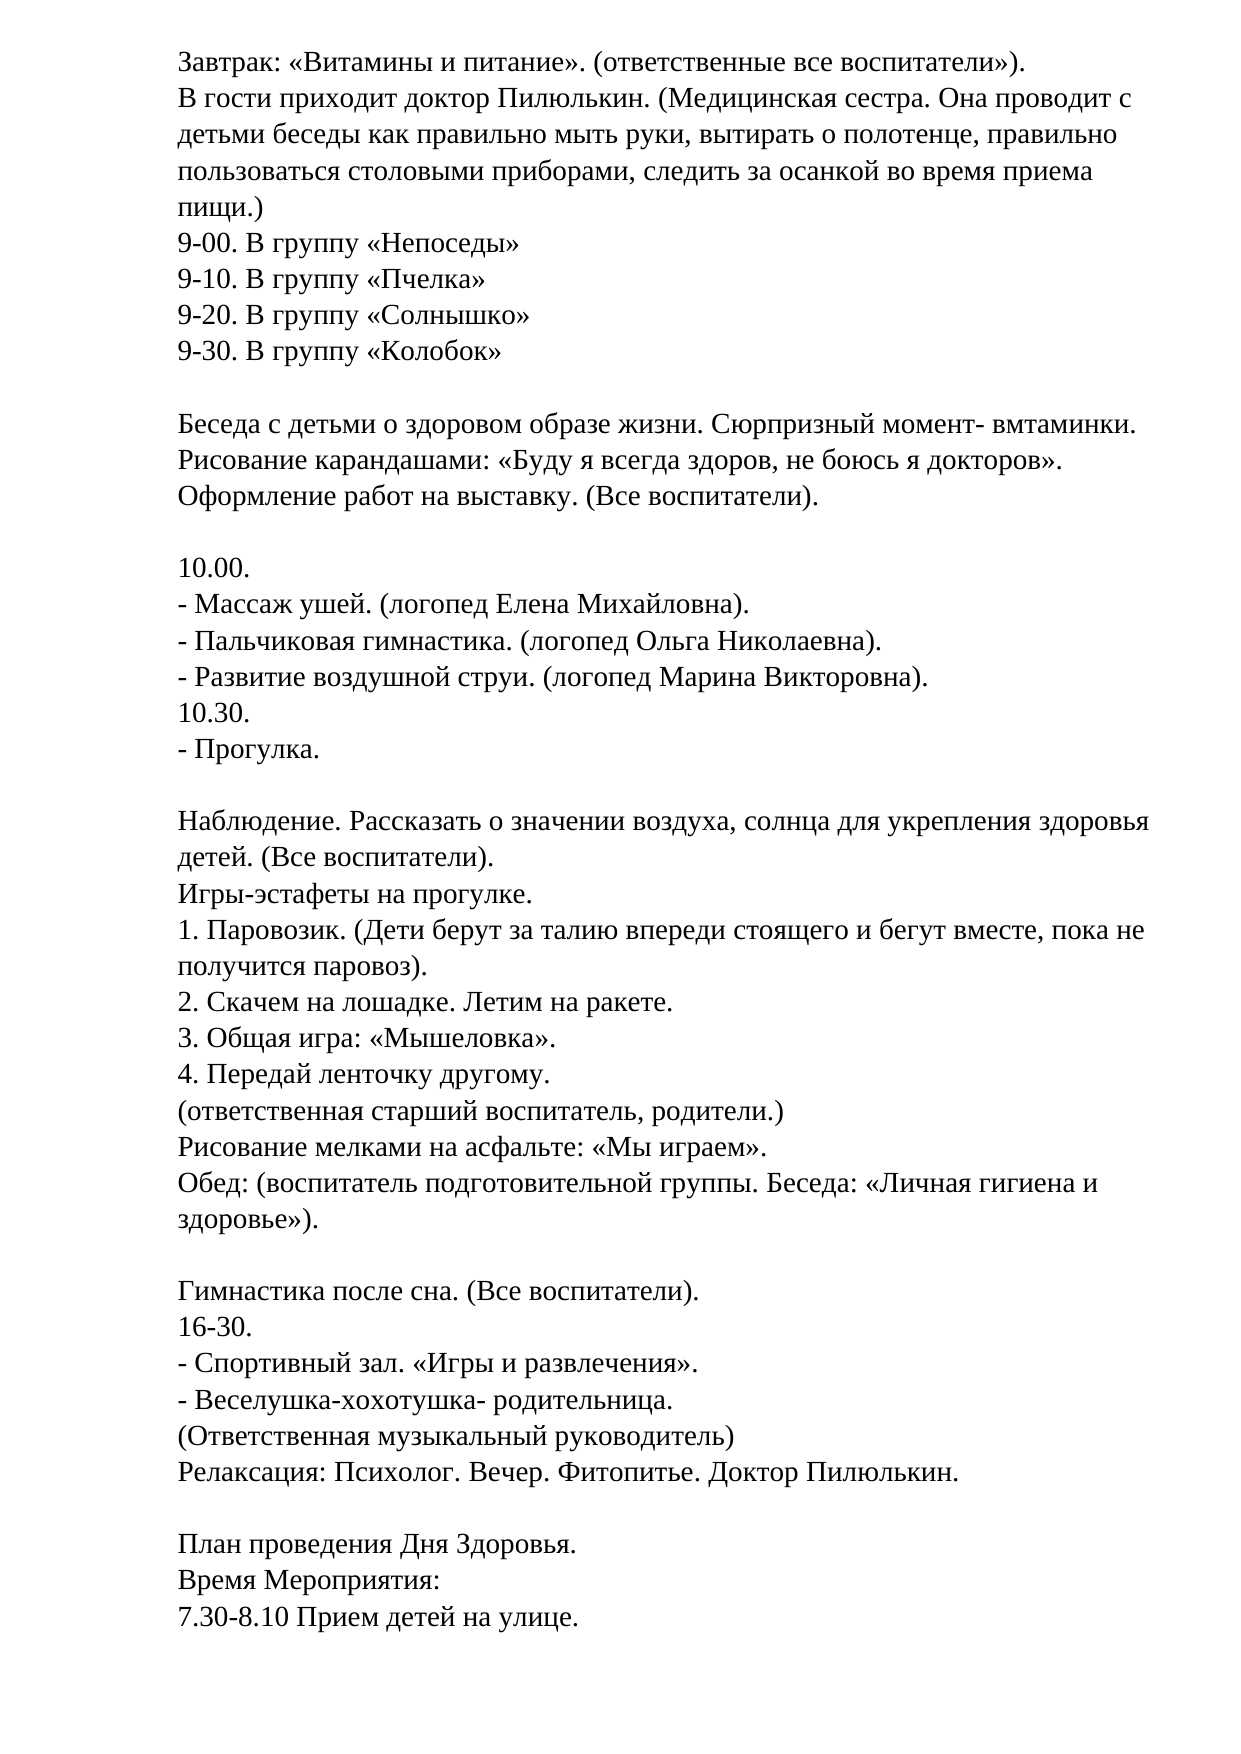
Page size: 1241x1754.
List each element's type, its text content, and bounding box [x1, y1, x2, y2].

text 3. Общая игра: «Мышеловка». [177, 1020, 1152, 1054]
text В гости приходит доктор Пилюлькин. (Медицинская сестра. Она проводит с детьми беседы как правильно мыть руки, вытирать о полотенце, правильно пользоваться столовыми приборами, следить за осанкой во время приема пищи.) [177, 81, 1152, 222]
text Игры-эстафеты на прогулке. [177, 876, 1152, 909]
text (Ответственная музыкальный руководитель) [177, 1418, 1152, 1451]
text 10.30. [177, 695, 1152, 728]
text 9-00. В группу «Непоседы» [177, 225, 1152, 259]
text 7.30-8.10 Прием детей на улице. [177, 1599, 1152, 1632]
text 9-30. В группу «Колобок» [177, 333, 1152, 367]
text 4. Передай ленточку другому. [177, 1056, 1152, 1090]
text Обед: (воспитатель подготовительной группы. Беседа: «Личная гигиена и здоровье»). [177, 1165, 1152, 1234]
text (ответственная старший воспитатель, родители.) [177, 1093, 1152, 1126]
text - Спортивный зал. «Игры и развлечения». [177, 1346, 1152, 1379]
text Наблюдение. Рассказать о значении воздуха, солнца для укрепления здоровья детей. (Все воспитатели). [177, 803, 1152, 873]
text - Веселушка-хохотушка- родительница. [177, 1382, 1152, 1415]
text - Массаж ушей. (логопед Елена Михайловна). [177, 587, 1152, 620]
text 9-20. В группу «Солнышко» [177, 297, 1152, 331]
text - Пальчиковая гимнастика. (логопед Ольга Николаевна). [177, 623, 1152, 656]
text Беседа с детьми о здоровом образе жизни. Сюрпризный момент- вмтаминки. [177, 406, 1152, 439]
text 2. Скачем на лошадке. Летим на ракете. [177, 984, 1152, 1018]
text Время Мероприятия: [177, 1562, 1152, 1596]
text - Прогулка. [177, 731, 1152, 765]
text - Развитие воздушной струи. (логопед Марина Викторовна). [177, 659, 1152, 692]
text 16-30. [177, 1309, 1152, 1343]
text Релаксация: Психолог. Вечер. Фитопитье. Доктор Пилюлькин. [177, 1454, 1152, 1488]
text 1. Паровозик. (Дети берут за талию впереди стоящего и бегут вместе, пока не получится паровоз). [177, 912, 1152, 982]
text Оформление работ на выставку. (Все воспитатели). [177, 478, 1152, 512]
text План проведения Дня Здоровья. [177, 1526, 1152, 1560]
text Завтрак: «Витамины и питание». (ответственные все воспитатели»). [177, 44, 1152, 78]
text Рисование карандашами: «Буду я всегда здоров, не боюсь я докторов». [177, 442, 1152, 476]
text 9-10. В группу «Пчелка» [177, 261, 1152, 295]
text Рисование мелками на асфальте: «Мы играем». [177, 1129, 1152, 1162]
text Гимнастика после сна. (Все воспитатели). [177, 1273, 1152, 1307]
text 10.00. [177, 550, 1152, 584]
